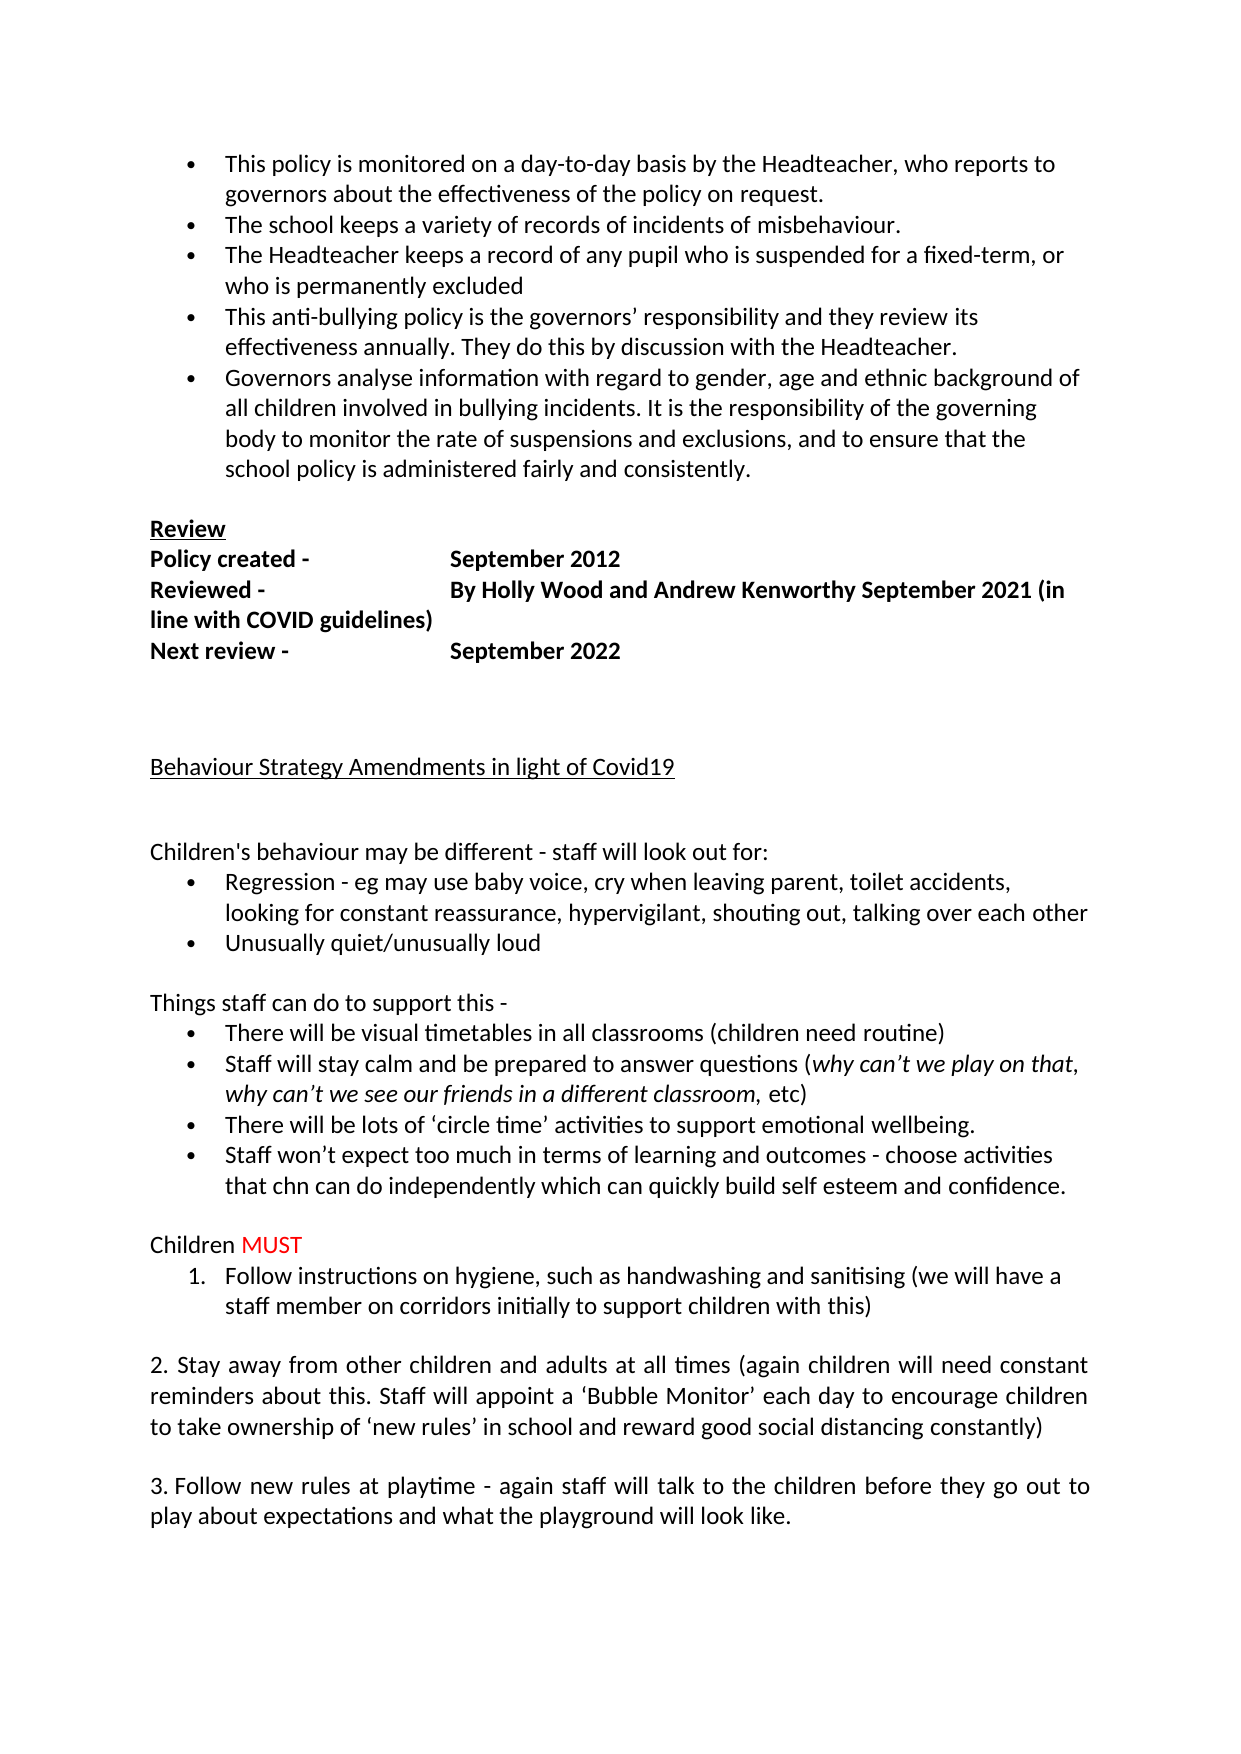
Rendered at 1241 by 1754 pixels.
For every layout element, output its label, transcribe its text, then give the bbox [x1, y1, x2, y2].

text Things staff can do to support this - [150, 987, 1203, 1017]
list Follow instructions on hygiene, such as handwashing and sanitising (we will have a staff member on corridors initially to support children with this) [187, 1260, 1091, 1321]
text Review [150, 513, 1203, 543]
list Follow new rules at playtime - again staff will talk to the children before they go out to play about expectations and what the playground will look like. [150, 1470, 1091, 1531]
text Reviewed - By Holly Wood and Andrew Kenworthy September 2021 (in line with COVID guidelines) [150, 574, 1066, 635]
list There will be visual timetables in all classrooms (children need routine) [187, 1017, 1203, 1048]
list Staff won’t expect too much in terms of learning and outcomes - choose activities that chn can do independently which can quickly build self esteem and confidence. [187, 1139, 1091, 1201]
list The school keeps a variety of records of incidents of misbehaviour. [187, 209, 1203, 239]
list This policy is monitored on a day-to-day basis by the Headteacher, who reports to governors about the effectiveness of the policy on request. [187, 148, 1056, 209]
text Policy created - September 2012 [150, 543, 1203, 574]
list Governors analyse information with regard to gender, age and ethnic background of all children involved in bullying incidents. It is the responsibility of the governing body to monitor the rate of suspensions and exclusions, and to ensure that the school policy is administered fairly and consistently. [187, 362, 1080, 484]
list Regression - eg may use baby voice, cry when leaving parent, toilet accidents, looking for constant reassurance, hypervigilant, shouting out, talking over each other [187, 866, 1091, 927]
text Children MUST [150, 1229, 1203, 1260]
list This anti-bullying policy is the governors’ responsibility and they review its [187, 301, 1203, 331]
text Behaviour Strategy Amendments in light of Covid19 [150, 752, 1203, 782]
list Stay away from other children and adults at all times (again children will need constant reminders about this. Staff will appoint a ‘Bubble Monitor’ each day to encourage children to take ownership of ‘new rules’ in school and reward good social distancing constantly) [150, 1350, 1090, 1441]
list There will be lots of ‘circle time’ activities to support emotional wellbeing. [187, 1109, 1203, 1139]
text Next review - September 2022 [150, 635, 1203, 665]
list Unusually quiet/unusually loud [187, 927, 1203, 958]
text Children's behaviour may be different - staff will look out for: [150, 836, 1203, 866]
list Staff will stay calm and be prepared to answer questions (why can’t we play on that, why can’t we see our friends in a different classroom, etc) [187, 1048, 1091, 1109]
list The Headteacher keeps a record of any pupil who is suspended for a fixed-term, or who is permanently excluded [187, 239, 1066, 301]
text effectiveness annually. They do this by discussion with the Headteacher. [225, 331, 1203, 362]
